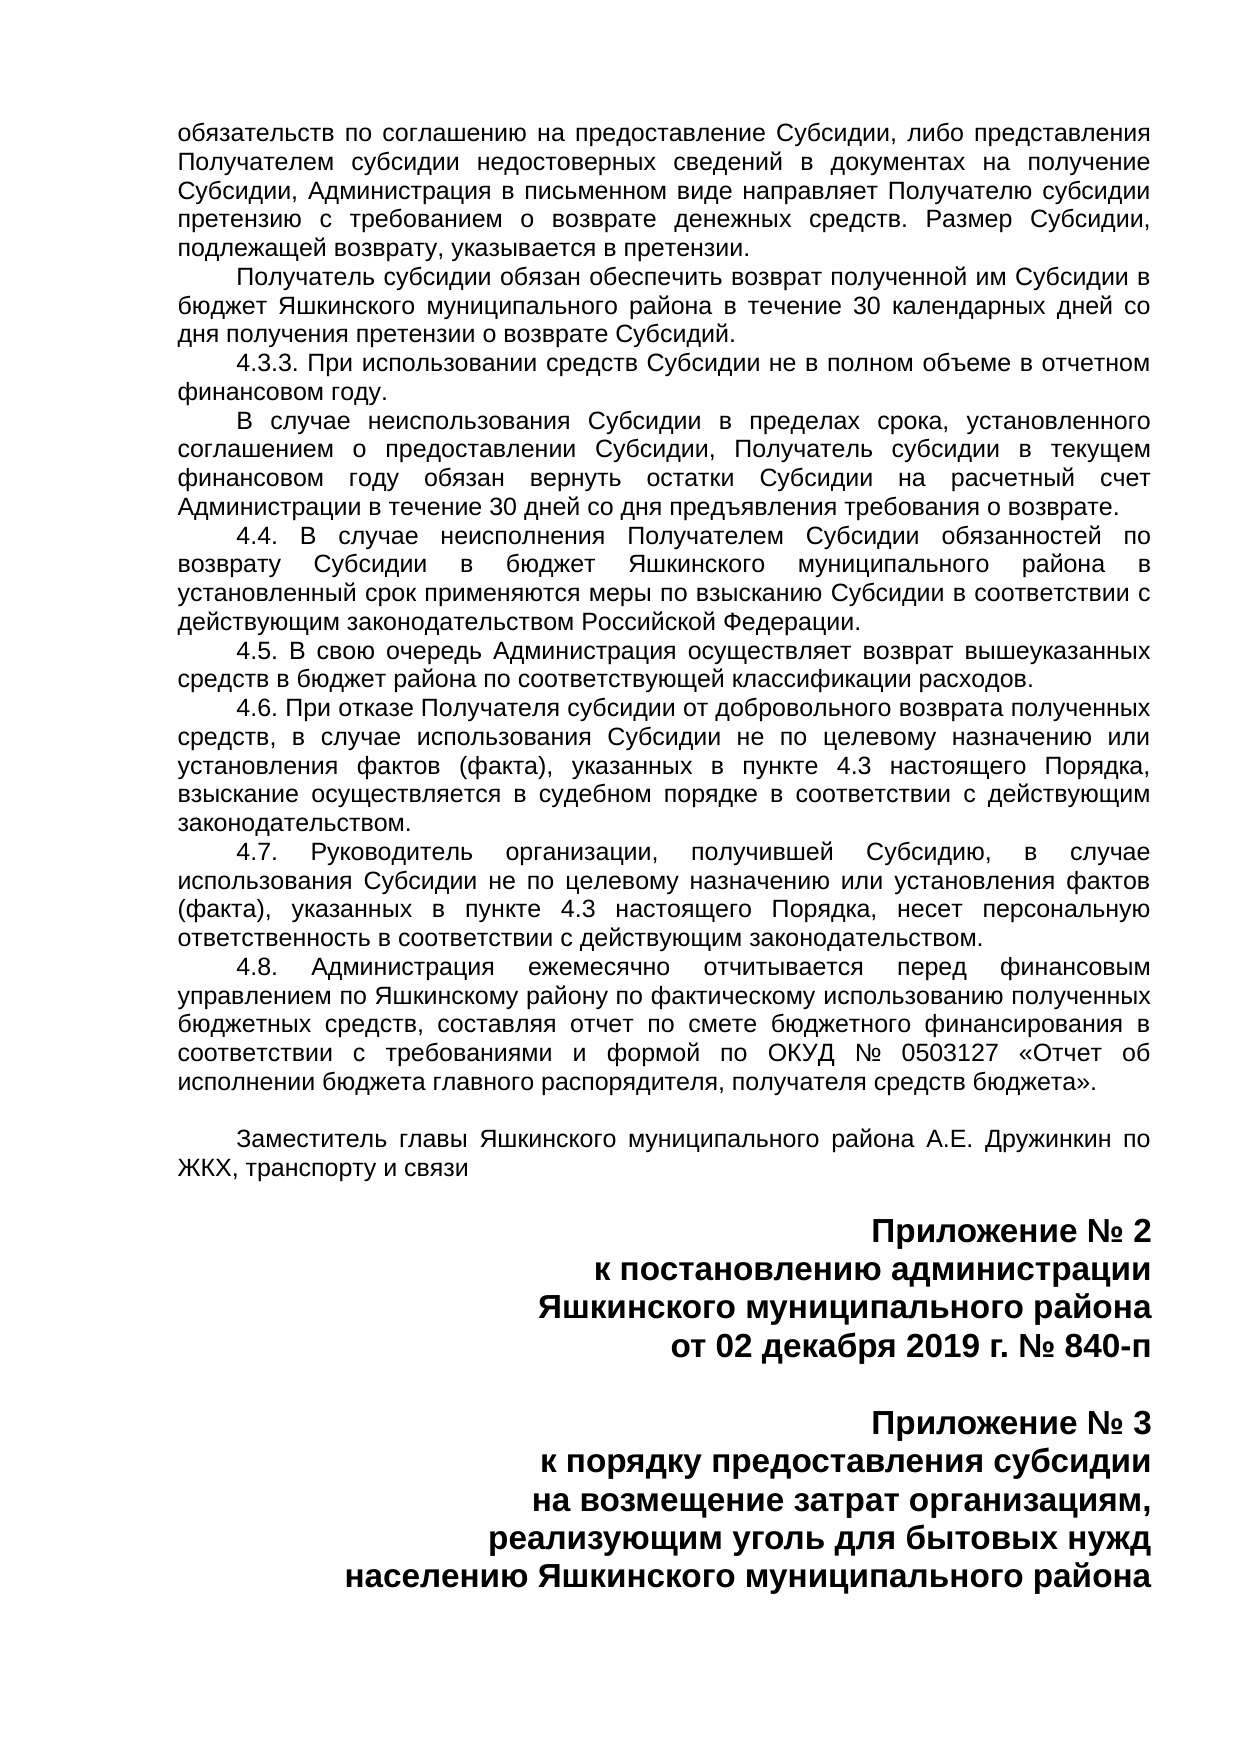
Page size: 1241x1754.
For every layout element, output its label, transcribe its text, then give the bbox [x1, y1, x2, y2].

text 4.7. Руководитель организации, получившей Субсидию, в случае использования Субсидии не по целевому назначению или установления фактов (факта), указанных в пункте 4.3 настоящего Порядка, несет персональную ответственность в соответствии с действующим законодательством. [177, 837, 1152, 952]
text населению Яшкинского муниципального района [177, 1557, 1152, 1595]
text реализующим уголь для бытовых нужд [177, 1518, 1152, 1557]
text В случае неиспользования Субсидии в пределах срока, установленного соглашением о предоставлении Субсидии, Получатель субсидии в текущем финансовом году обязан вернуть остатки Субсидии на расчетный счет Администрации в течение 30 дней со дня предъявления требования о возврате. [177, 406, 1152, 521]
text Заместитель главы Яшкинского муниципального района А.Е. Дружинкин по ЖКХ, транспорту и связи [177, 1124, 1152, 1182]
text на возмещение затрат организациям, [177, 1480, 1152, 1518]
text к порядку предоставления субсидии [177, 1441, 1152, 1480]
text Яшкинского муниципального района [177, 1287, 1152, 1326]
text Приложение № 2 [177, 1211, 1152, 1249]
text 4.4. В случае неисполнения Получателем Субсидии обязанностей по возврату Субсидии в бюджет Яшкинского муниципального района в установленный срок применяются меры по взысканию Субсидии в соответствии с действующим законодательством Российской Федерации. [177, 521, 1152, 636]
text Приложение № 3 [177, 1403, 1152, 1441]
text Получатель субсидии обязан обеспечить возврат полученной им Субсидии в бюджет Яшкинского муниципального района в течение 30 календарных дней со дня получения претензии о возврате Субсидий. [177, 262, 1152, 348]
text к постановлению администрации [177, 1249, 1152, 1287]
text 4.6. При отказе Получателя субсидии от добровольного возврата полученных средств, в случае использования Субсидии не по целевому назначению или установления фактов (факта), указанных в пункте 4.3 настоящего Порядка, взыскание осуществляется в судебном порядке в соответствии с действующим законодательством. [177, 693, 1152, 837]
text от 02 декабря 2019 г. № 840-п [177, 1326, 1152, 1364]
text 4.3.3. При использовании средств Субсидии не в полном объеме в отчетном финансовом году. [177, 348, 1152, 406]
text 4.8. Администрация ежемесячно отчитывается перед финансовым управлением по Яшкинскому району по фактическому использованию полученных бюджетных средств, составляя отчет по смете бюджетного финансирования в соответствии с требованиями и формой по ОКУД № 0503127 «Отчет об исполнении бюджета главного распорядителя, получателя средств бюджета». [177, 952, 1152, 1096]
text 4.5. В свою очередь Администрация осуществляет возврат вышеуказанных средств в бюджет района по соответствующей классификации расходов. [177, 636, 1152, 693]
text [177, 118, 1152, 262]
